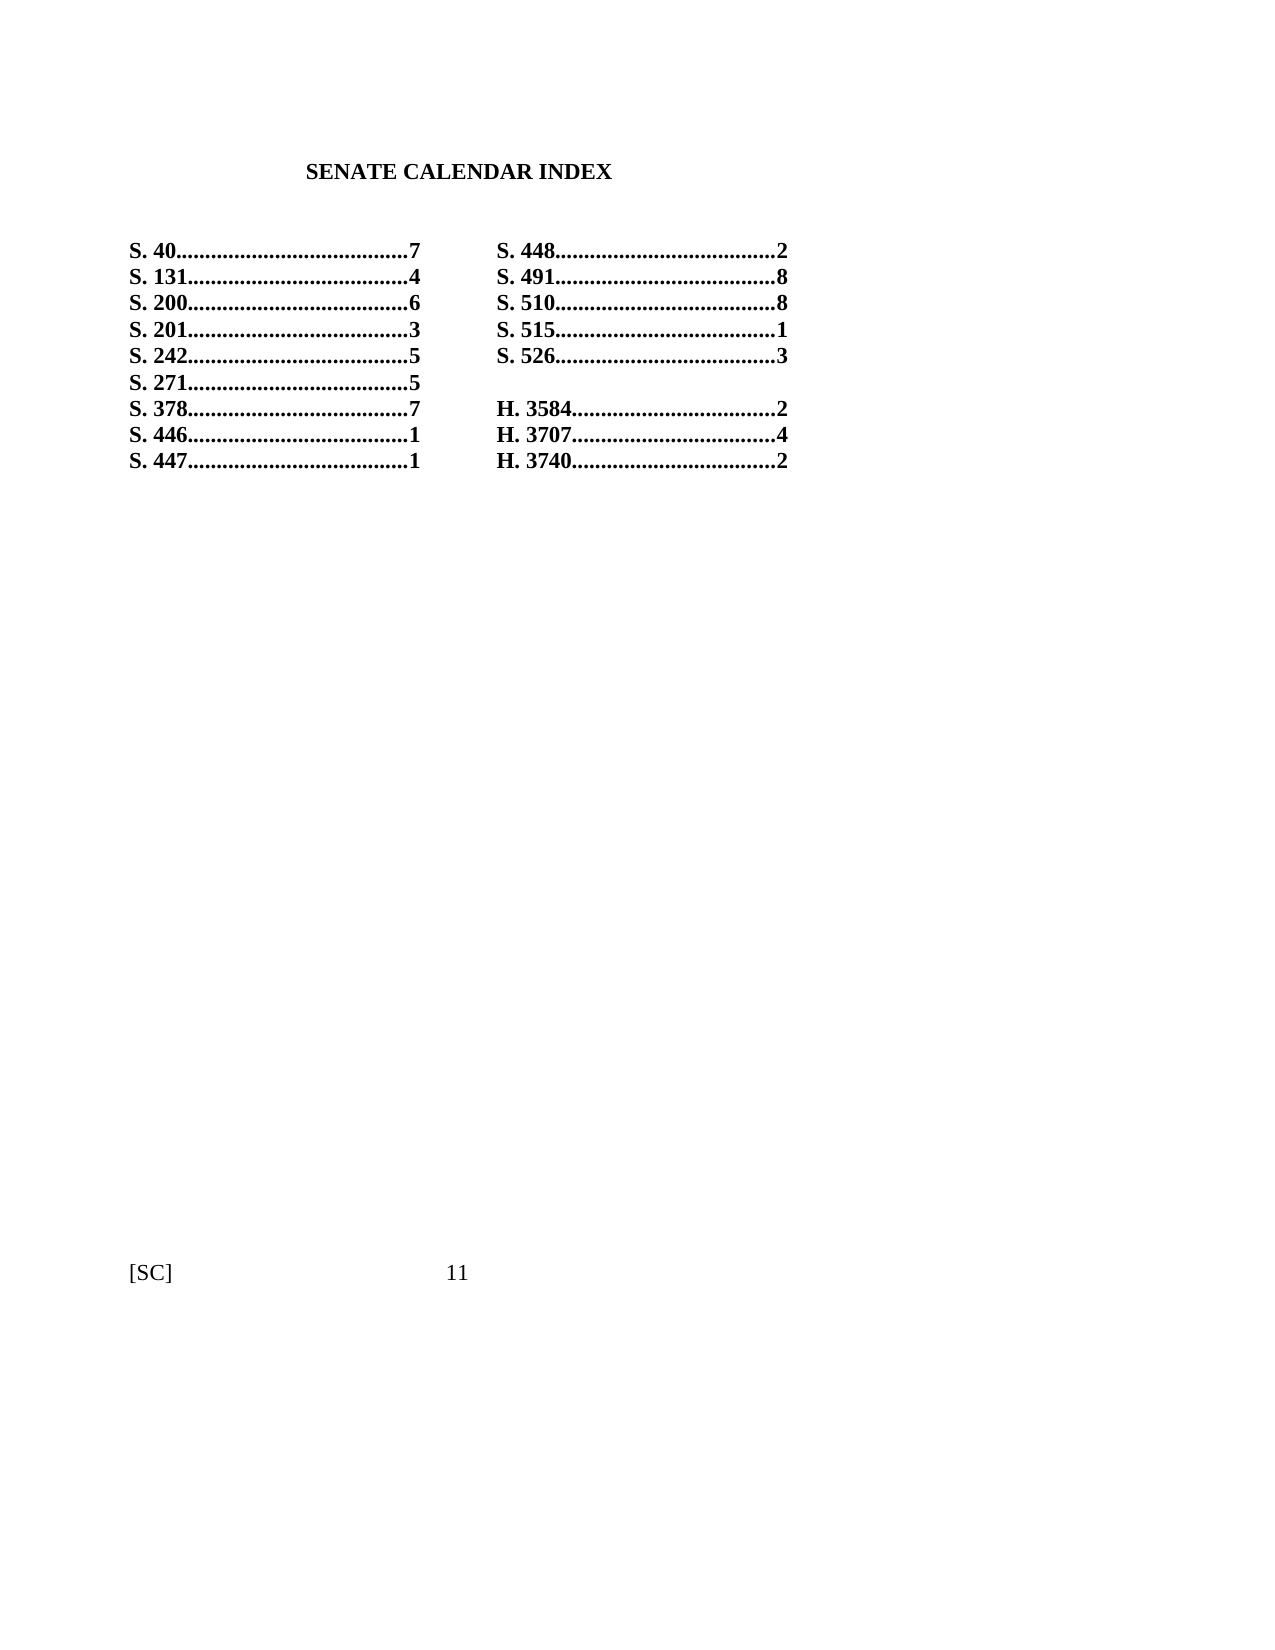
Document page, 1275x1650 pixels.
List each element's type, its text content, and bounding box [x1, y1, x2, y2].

text H. 3740 2 [496, 448, 789, 474]
text H. 3707 4 [496, 421, 789, 448]
text S. 448 2 [496, 237, 789, 263]
text S. 201 3 [129, 316, 421, 342]
text SENATE CALENDAR INDEX [129, 158, 789, 184]
text S. 271 5 [129, 368, 421, 395]
text S. 526 3 [496, 342, 789, 368]
text S. 200 6 [129, 289, 421, 316]
text H. 3584 2 [496, 395, 789, 421]
text S. 515 1 [496, 316, 789, 342]
text S. 378 7 [129, 395, 421, 421]
text S. 491 8 [496, 263, 789, 289]
text S. 447 1 [129, 448, 421, 474]
text S. 131 4 [129, 263, 421, 289]
text S. 242 5 [129, 342, 421, 368]
text S. 40 7 [129, 237, 421, 263]
text S. 510 8 [496, 289, 789, 316]
text S. 446 1 [129, 421, 421, 448]
